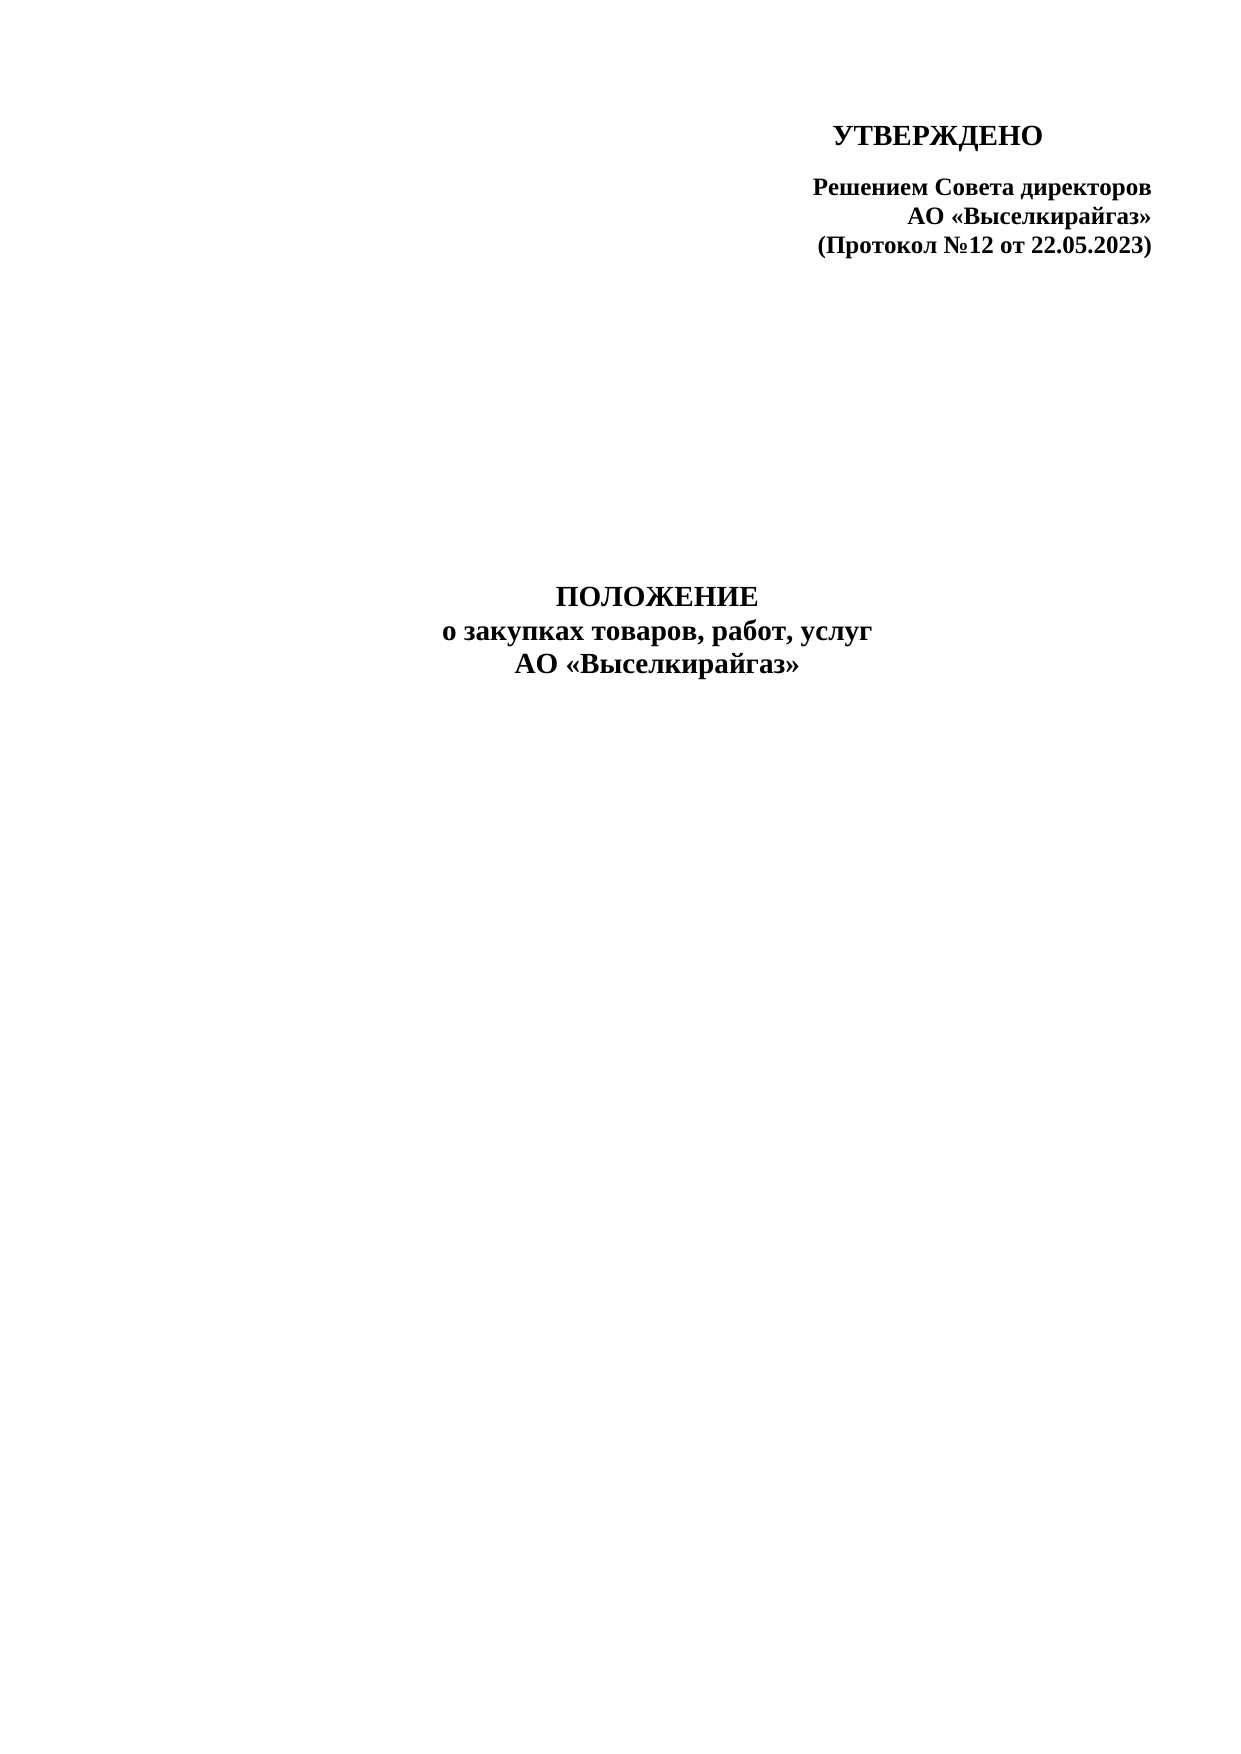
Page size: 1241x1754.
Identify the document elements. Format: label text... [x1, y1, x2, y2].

text АО «Выселкирайгаз» [724, 201, 1152, 230]
text ПОЛОЖЕНИЕ о закупках товаров, работ, услуг АО «Выселкирайгаз» [162, 579, 1152, 680]
text (Протокол №12 от 22.05.2023) [724, 230, 1152, 259]
text Решением Совета директоров [724, 172, 1152, 201]
text УТВЕРЖДЕНО [724, 118, 1152, 152]
